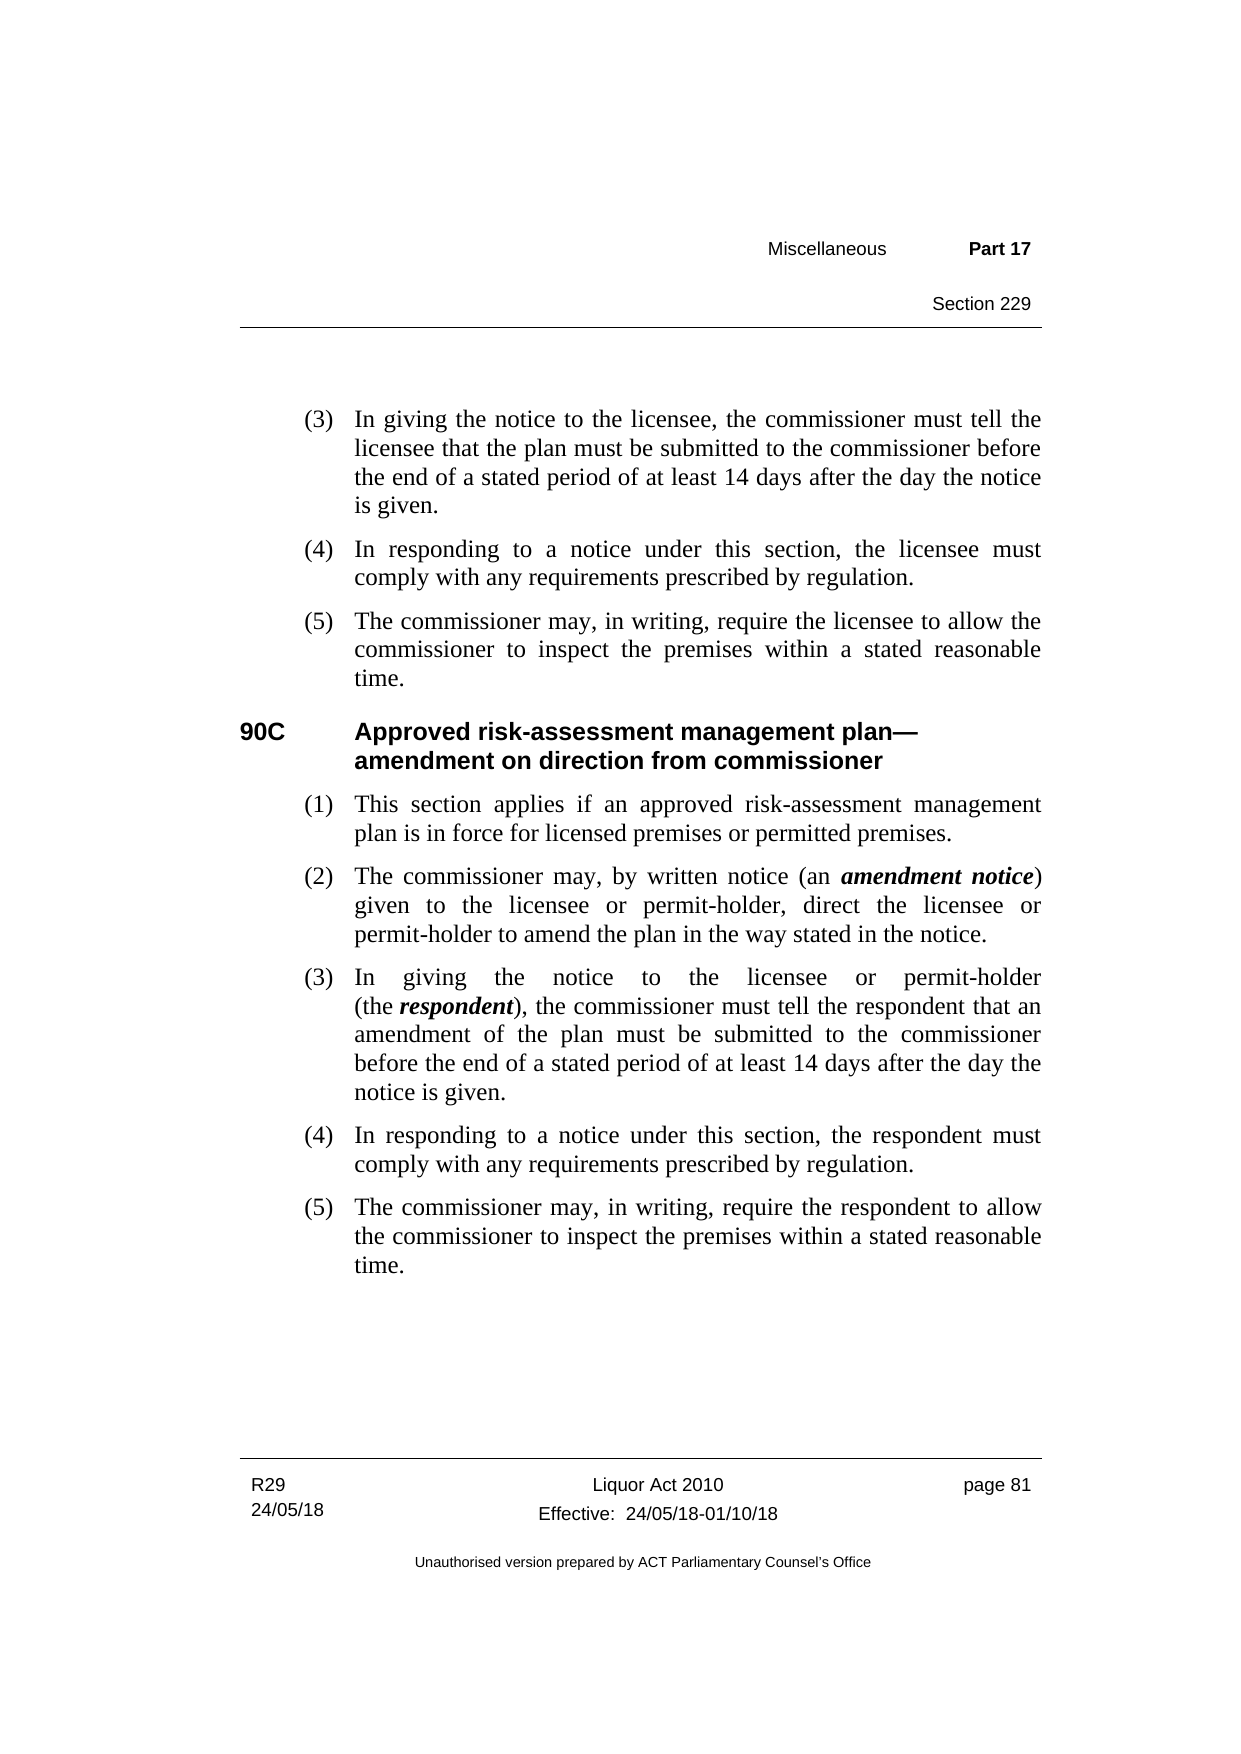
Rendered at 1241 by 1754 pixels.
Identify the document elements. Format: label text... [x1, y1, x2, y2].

text (4) In responding to a notice under this section, the licensee must comply with any requirements prescribed by regulation. [239, 534, 1042, 591]
text (4) In responding to a notice under this section, the respondent must comply with any requirements prescribed by regulation. [239, 1120, 1042, 1178]
text (2) The commissioner may, by written notice (an amendment notice) given to the licensee or permit-holder, direct the licensee or permit-holder to amend the plan in the way stated in the notice. [239, 861, 1042, 947]
text (3) In giving the notice to the licensee, the commissioner must tell the licensee that the plan must be submitted to the commissioner before the end of a stated period of at least 14 days after the day the notice is given. [239, 404, 1042, 519]
text (5) The commissioner may, in writing, require the licensee to allow the commissioner to inspect the premises within a stated reasonable time. [239, 606, 1042, 692]
text (3) In giving the notice to the licensee or permit-holder (the respondent), the commissioner must tell the respondent that an amendment of the plan must be submitted to the commissioner before the end of a stated period of at least 14 days after the day the notice is given. [239, 962, 1042, 1106]
text (1) This section applies if an approved risk-assessment management plan is in force for licensed premises or permitted premises. [239, 789, 1042, 847]
text 90C Approved risk-assessment management plan—amendment on direction from commissioner [239, 717, 1042, 774]
text (5) The commissioner may, in writing, require the respondent to allow the commissioner to inspect the premises within a stated reasonable time. [239, 1192, 1042, 1279]
